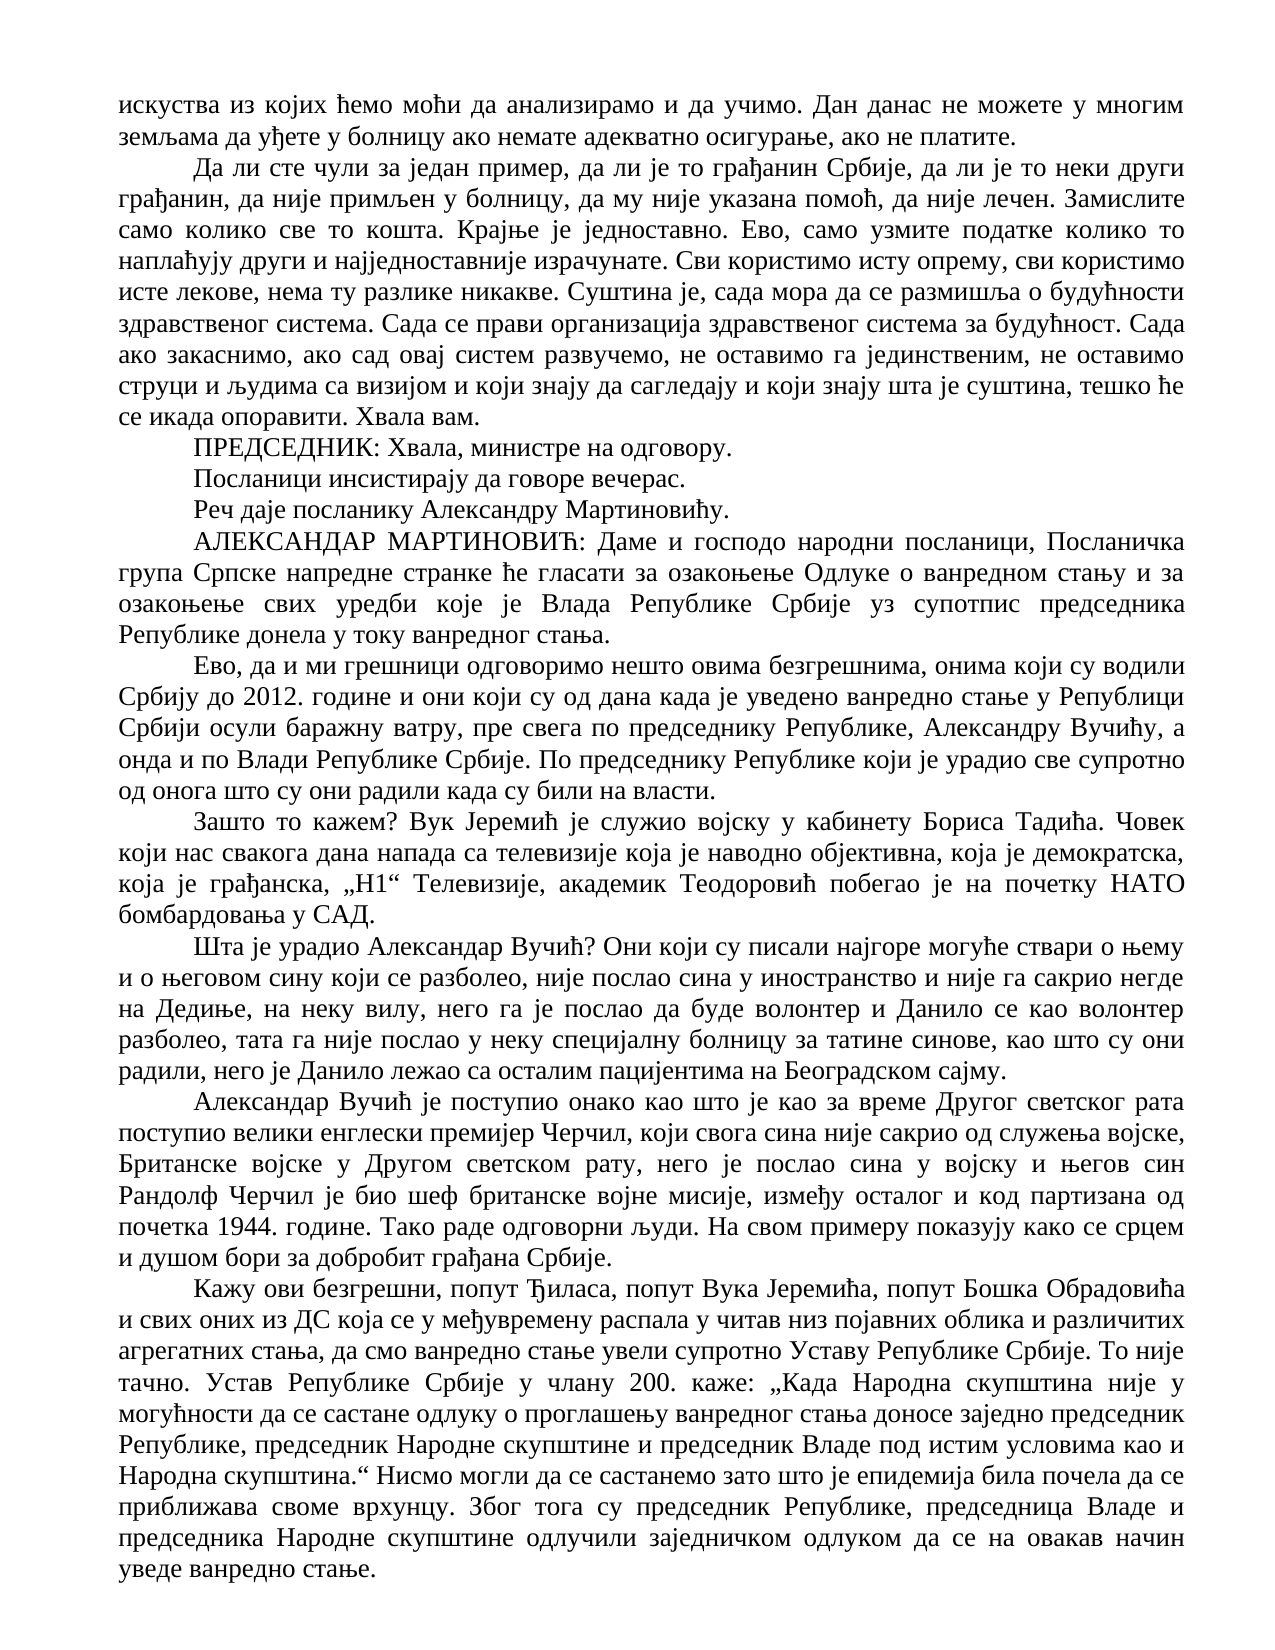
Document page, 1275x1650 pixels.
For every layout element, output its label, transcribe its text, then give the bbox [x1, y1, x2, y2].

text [118, 89, 1186, 151]
text Кажу ови безгрешни, попут Ђиласа, попут Вука Јеремића, попут Бошка Обрадовића и свих оних из ДС која се у међувремену распала у читав низ појавних облика и различитих агрегатних стања, да смо ванредно стање увели супротно Уставу Републике Србије. То није тачно. Устав Републике Србије у члану 200. каже: „Када Народна скупштина није у могућности да се састане одлуку о проглашењу ванредног стања доносе заједно председник Републике, председник Народне скупштине и председник Владе под истим условима као и Народна скупштина.“ Нисмо могли да се састанемо зато што је епидемија била почела да се приближава своме врхунцу. Због тога су председник Републике, председница Владе и председника Народне скупштине одлучили заједничком одлуком да се на овакав начин уведе ванредно стање. [118, 1272, 1186, 1584]
text Да ли сте чули за један пример, да ли је то грађанин Србије, да ли је то неки други грађанин, да није примљен у болницу, да му није указана помоћ, да није лечен. Замислите само колико све то кошта. Крајње је једноставно. Ево, само узмите податке колико то наплаћују други и најједноставније израчунате. Сви користимо исту опрему, сви користимо исте лекове, нема ту разлике никакве. Суштина је, сада мора да се размишља о будућности здравственог система. Сада се прави организација здравственог система за будућност. Сада ако закаснимо, ако сад овај систем развучемо, не оставимо га јединственим, не оставимо струци и људима са визијом и који знају да сагледају и који знају шта је суштина, тешко ће се икада опоравити. Хвала вам. [118, 151, 1186, 431]
text Александар Вучић је поступио онако као што је као за време Другог светског рата поступио велики енглески премијер Черчил, који свога сина није сакрио од служења војске, Британске војске у Другом светском рату, него је послао сина у војску и његов син Рандолф Черчил је био шеф британске војне мисије, између осталог и код партизана од почетка 1944. године. Тако раде одговорни људи. На свом примеру показују како се срцем и душом бори за добробит грађана Србије. [118, 1085, 1186, 1272]
text Зашто то кажем? Вук Јеремић је служио војску у кабинету Бориса Тадића. Човек који нас свакога дана напада са телевизије која је наводно објективна, која је демократска, која је грађанска, „Н1“ Телевизије, академик Теодоровић побегао је на почетку НАТО бомбардовања у САД. [118, 805, 1186, 929]
text Шта је урадио Александар Вучић? Они који су писали најгоре могуће ствари о њему и о његовом сину који се разболео, није послао сина у иностранство и није га сакрио негде на Дедиње, на неку вилу, него га је послао да буде волонтер и Данило се као волонтер разболео, тата га није послао у неку специјалну болницу за татине синове, као што су они радили, него је Данило лежао са осталим пацијентима на Београдском сајму. [118, 929, 1186, 1085]
text ПРЕДСЕДНИК: Хвала, министре на одговору. [118, 431, 1186, 462]
text Реч даје посланику Александру Мартиновићу. [118, 493, 1186, 525]
text АЛЕКСАНДАР МАРТИНОВИЋ: Даме и господо народни посланици, Посланичка група Српске напредне странке ће гласати за озакоњење Одлуке о ванредном стању и за озакоњење свих уредби које је Влада Републике Србије уз супотпис председника Републике донела у току ванредног стања. [118, 525, 1186, 649]
text Посланици инсистирају да говоре вечерас. [118, 462, 1186, 493]
text Ево, да и ми грешници одговоримо нешто овима безгрешнима, онима који су водили Србију до 2012. године и они који су од дана када је уведено ванредно стање у Републици Србији осули баражну ватру, пре свега по председнику Републике, Александру Вучићу, а онда и по Влади Републике Србије. По председнику Републике који је урадио све супротно од онога што су они радили када су били на власти. [118, 649, 1186, 805]
